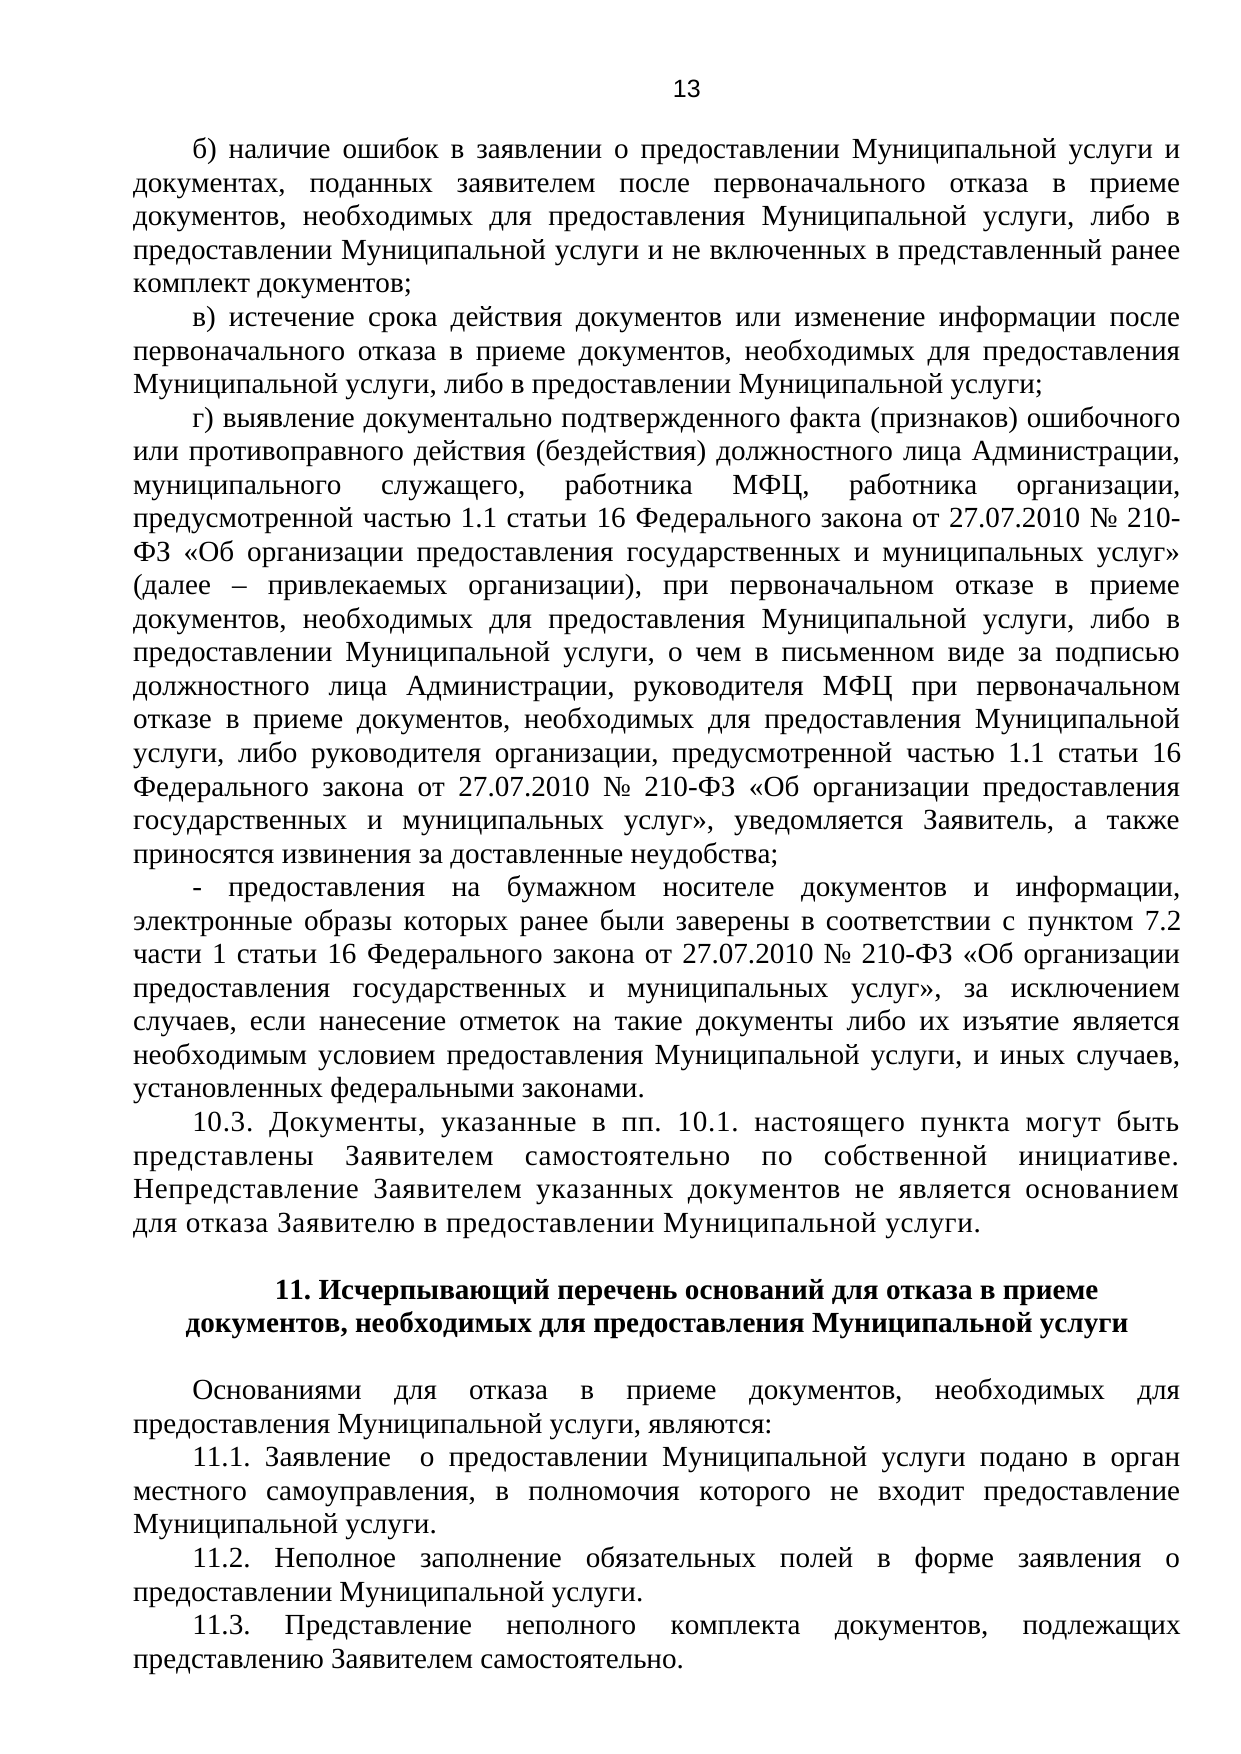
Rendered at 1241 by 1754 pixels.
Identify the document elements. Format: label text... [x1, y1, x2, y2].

text - предоставления на бумажном носителе документов и информации, электронные образы которых ранее были заверены в соответствии с пунктом 7.2 части 1 статьи 16 Федерального закона от 27.07.2010 № 210-ФЗ «Об организации предоставления государственных и муниципальных услуг», за исключением случаев, если нанесение отметок на такие документы либо их изъятие является необходимым условием предоставления Муниципальной услуги, и иных случаев, установленных федеральными законами. [133, 869, 1181, 1104]
text Основаниями для отказа в приеме документов, необходимых для предоставления Муниципальной услуги, являются: [133, 1372, 1181, 1439]
text в) истечение срока действия документов или изменение информации после первоначального отказа в приеме документов, необходимых для предоставления Муниципальной услуги, либо в предоставлении Муниципальной услуги; [133, 299, 1181, 400]
text 11. Исчерпывающий перечень оснований для отказа в приеме документов, необходимых для предоставления Муниципальной услуги [133, 1272, 1181, 1339]
text г) выявление документально подтвержденного факта (признаков) ошибочного или противоправного действия (бездействия) должностного лица Администрации, муниципального служащего, работника МФЦ, работника организации, предусмотренной частью 1.1 статьи 16 Федерального закона от 27.07.2010 № 210-ФЗ «Об организации предоставления государственных и муниципальных услуг» (далее – привлекаемых организации), при первоначальном отказе в приеме документов, необходимых для предоставления Муниципальной услуги, либо в предоставлении Муниципальной услуги, о чем в письменном виде за подписью должностного лица Администрации, руководителя МФЦ при первоначальном отказе в приеме документов, необходимых для предоставления Муниципальной услуги, либо руководителя организации, предусмотренной частью 1.1 статьи 16 Федерального закона от 27.07.2010 № 210-ФЗ «Об организации предоставления государственных и муниципальных услуг», уведомляется Заявитель, а также приносятся извинения за доставленные неудобства; [133, 400, 1181, 869]
text 10.3. Документы, указанные в пп. 10.1. настоящего пункта могут быть представлены Заявителем самостоятельно по собственной инициативе. Непредставление Заявителем указанных документов не является основанием для отказа Заявителю в предоставлении Муниципальной услуги. [133, 1104, 1181, 1238]
text б) наличие ошибок в заявлении о предоставлении Муниципальной услуги и документах, поданных заявителем после первоначального отказа в приеме документов, необходимых для предоставления Муниципальной услуги, либо в предоставлении Муниципальной услуги и не включенных в представленный ранее комплект документов; [133, 131, 1181, 299]
text 11.3. Представление неполного комплекта документов, подлежащих представлению Заявителем самостоятельно. [133, 1607, 1181, 1674]
text 11.1. Заявление о предоставлении Муниципальной услуги подано в орган местного самоуправления, в полномочия которого не входит предоставление Муниципальной услуги. [133, 1439, 1181, 1540]
text 11.2. Неполное заполнение обязательных полей в форме заявления о предоставлении Муниципальной услуги. [133, 1540, 1181, 1607]
